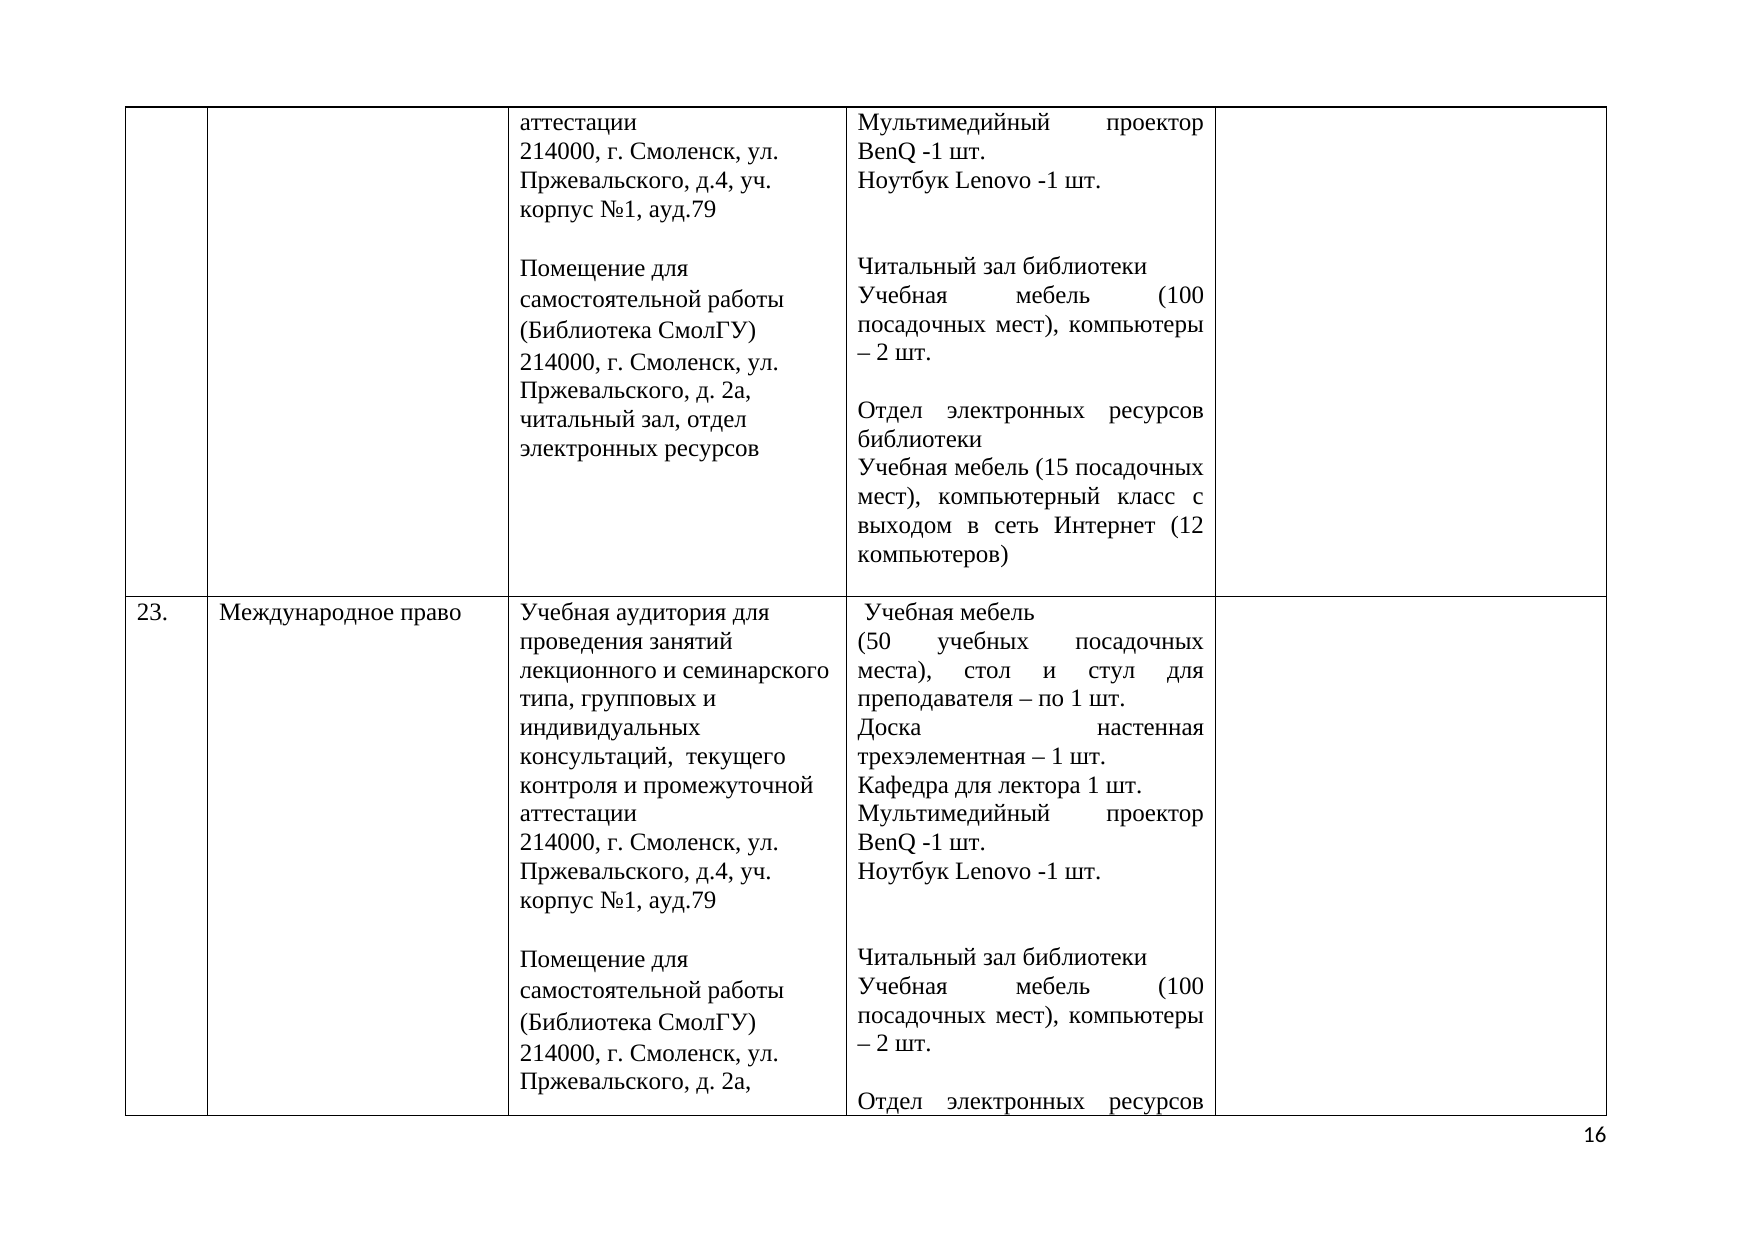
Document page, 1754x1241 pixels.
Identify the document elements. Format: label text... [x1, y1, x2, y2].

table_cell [509, 597, 846, 1115]
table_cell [208, 108, 508, 596]
table_cell [1216, 108, 1606, 596]
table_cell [847, 597, 1215, 1115]
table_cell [847, 108, 1215, 596]
table_cell [126, 597, 207, 1115]
table_cell [126, 108, 207, 596]
table_cell Международное право [208, 597, 508, 1115]
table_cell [509, 108, 846, 596]
table_cell [1216, 597, 1606, 1115]
